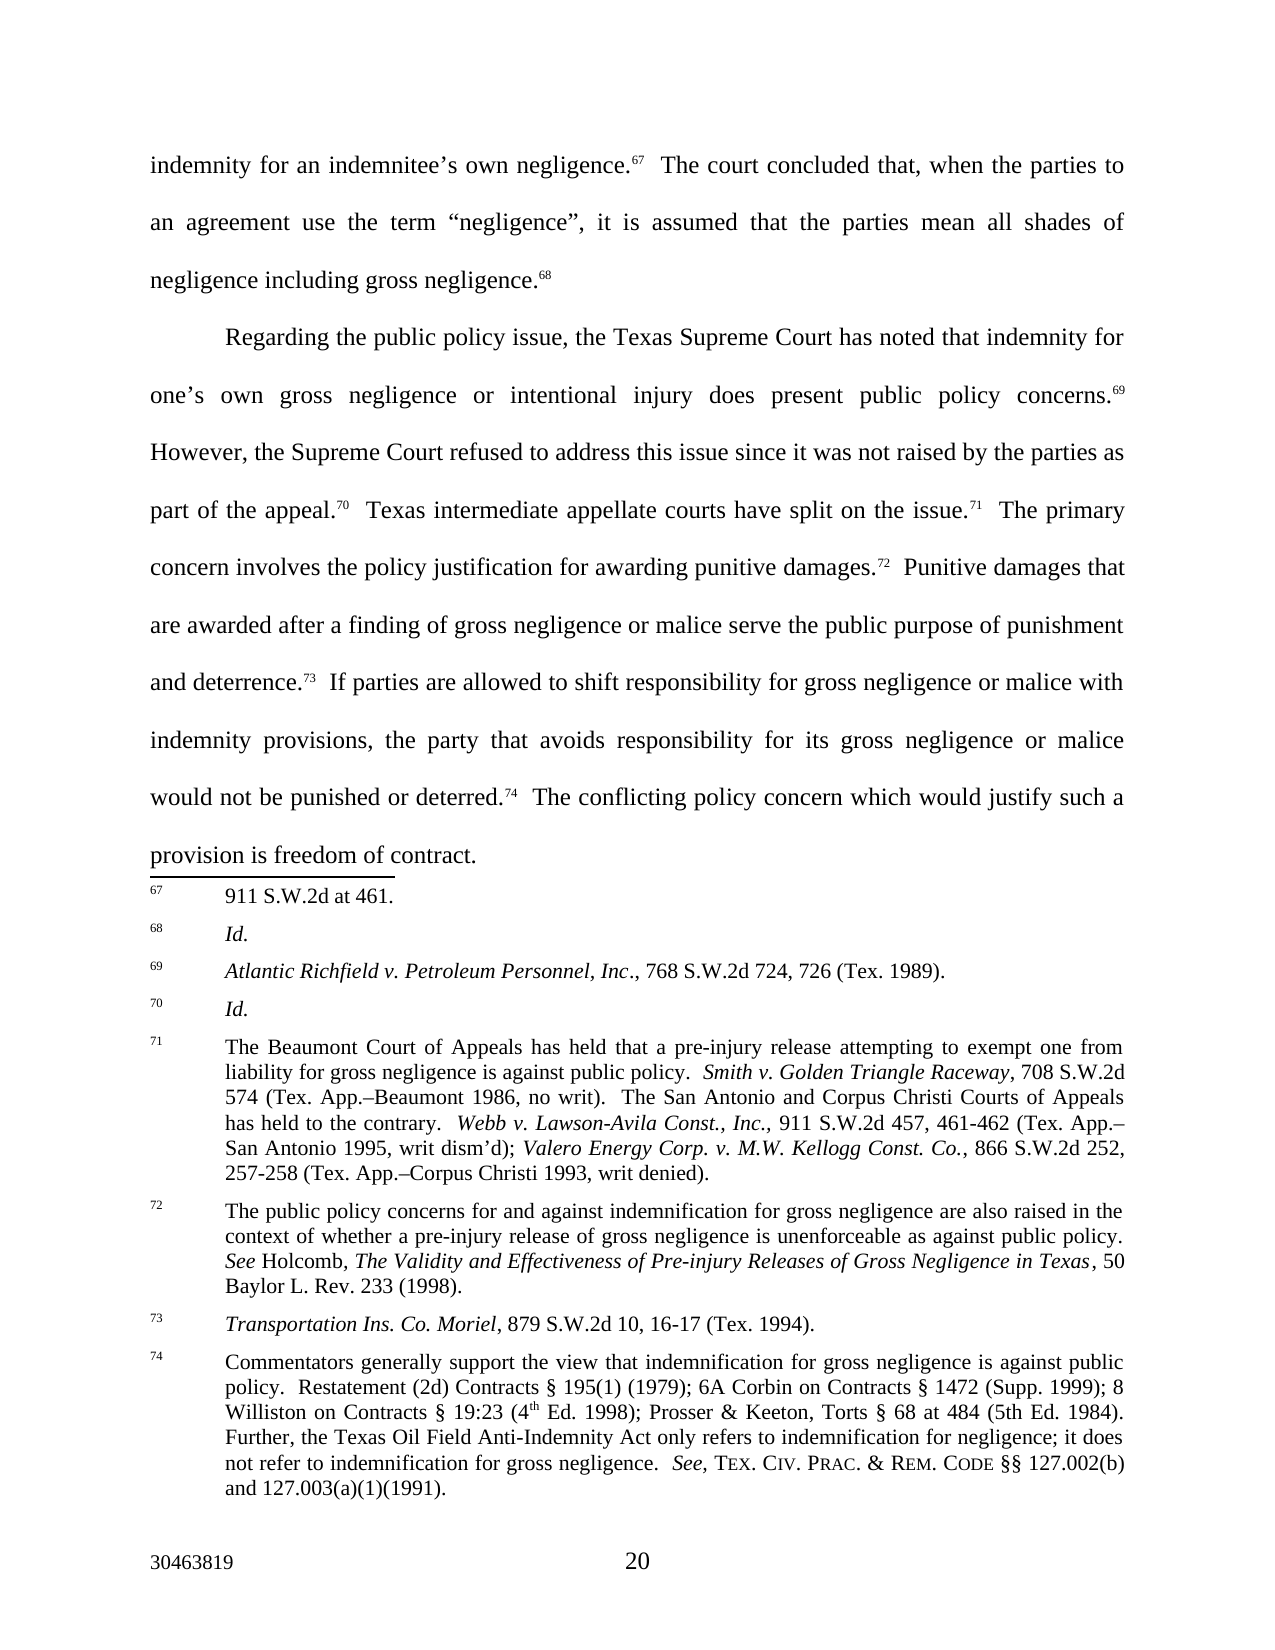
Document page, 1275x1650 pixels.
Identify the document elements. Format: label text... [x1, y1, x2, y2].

text Regarding the public policy issue, the Texas Supreme Court has noted that indemnity for one’s own gross negligence or intentional injury does present public policy concerns. However, the Supreme Court refused to address this issue since it was not raised by the parties as part of the appeal. Texas intermediate appellate courts have split on the issue. The primary concern involves the policy justification for awarding punitive damages. Punitive damages that are awarded after a finding of gross negligence or malice serve the public purpose of punishment and deterrence. If parties are allowed to shift responsibility for gross negligence or malice with indemnity provisions, the party that avoids responsibility for its gross negligence or malice would not be punished or deterred. The conflicting policy concern which would justify such a provision is freedom of contract. [150, 322, 1125, 869]
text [150, 150, 1125, 294]
